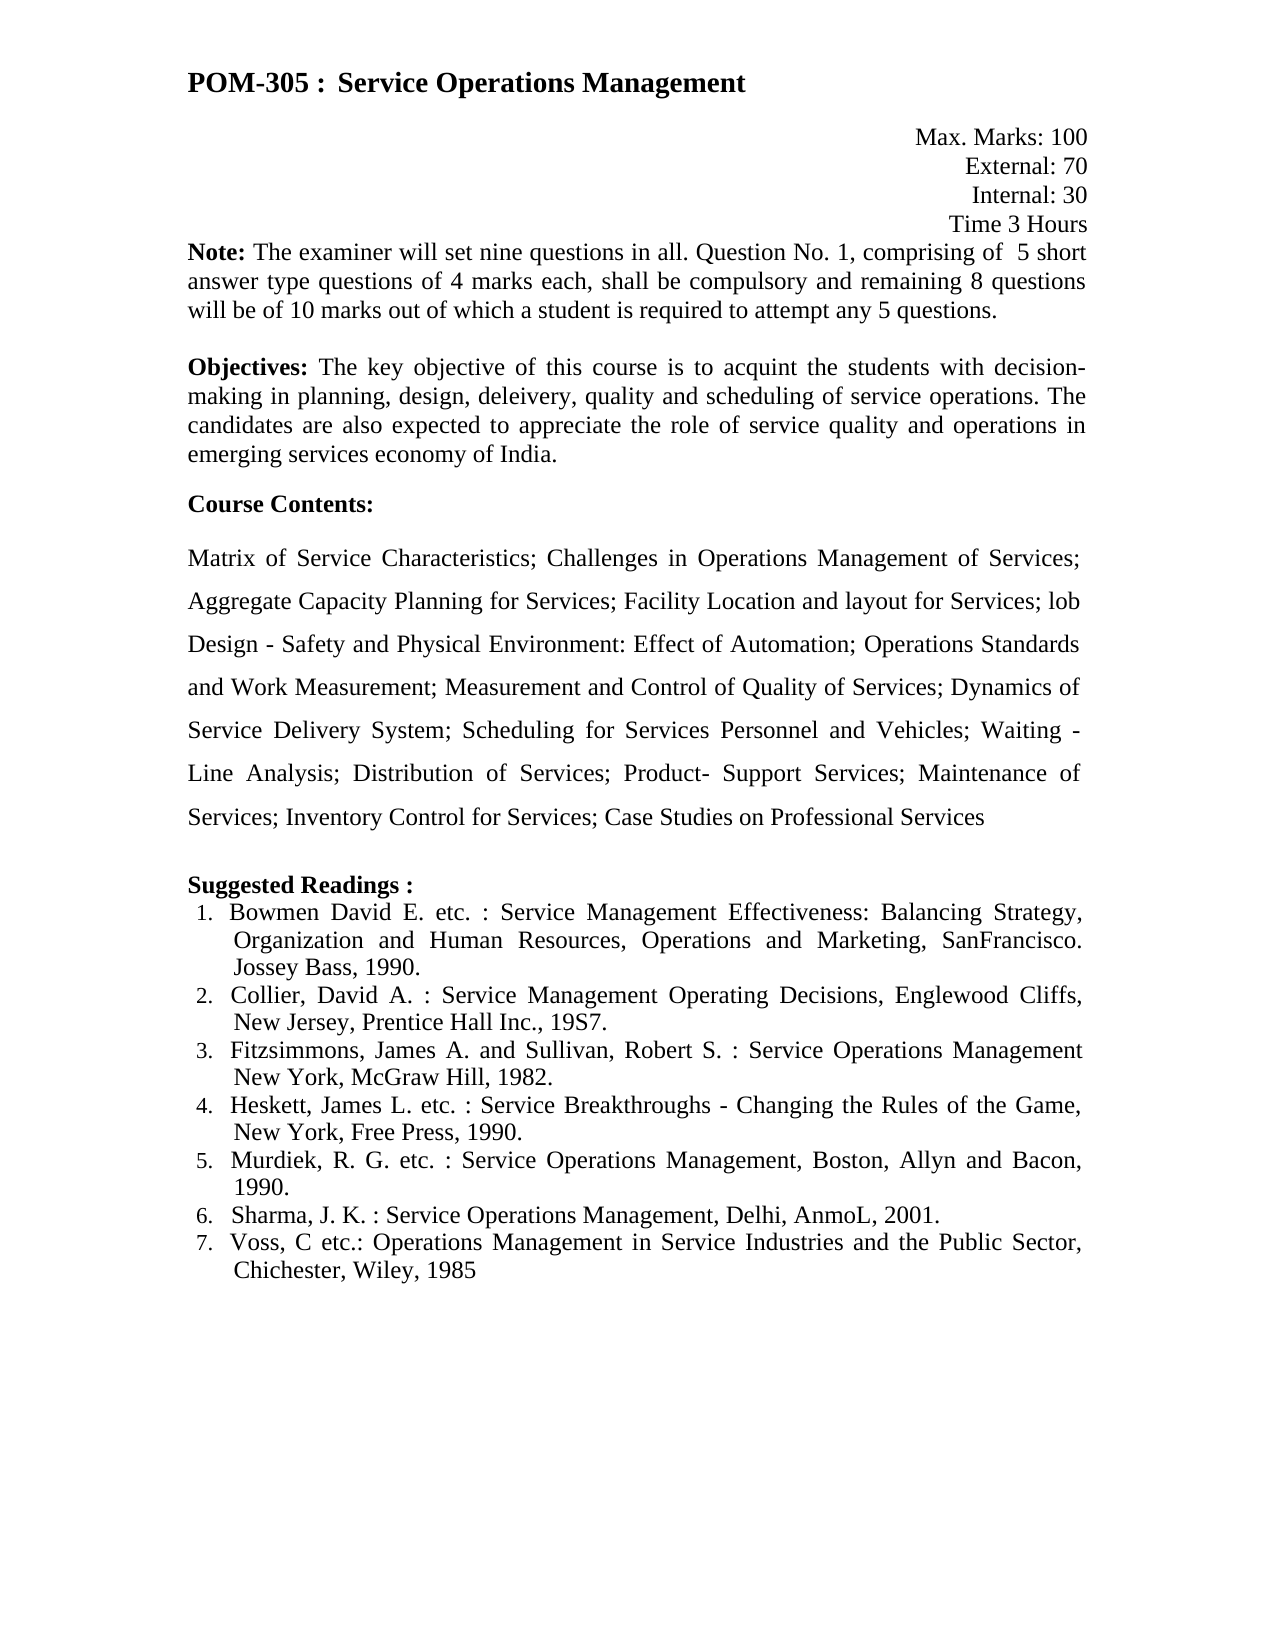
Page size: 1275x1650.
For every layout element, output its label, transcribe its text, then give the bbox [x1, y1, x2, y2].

text Matrix of Service Characteristics; Challenges in Operations Management of Services; Aggregate Capacity Planning for Services; Facility Location and layout for Services; lob Design - Safety and Physical Environment: Effect of Automation; Operations Standards and Work Measurement; Measurement and Control of Quality of Services; Dynamics of Service Delivery System; Scheduling for Services Personnel and Vehicles; Waiting - Line Analysis; Distribution of Services; Product- Support Services; Maintenance of Services; Inventory Control for Services; Case Studies on Professional Services [187, 543, 1081, 830]
list Voss, C etc.: Operations Management in Service Industries and the Public Sector, Chichester, Wiley, 1985 [196, 1228, 1083, 1283]
text Objectives: The key objective of this course is to acquint the students with decision-making in planning, design, deleivery, quality and scheduling of service operations. The candidates are also expected to appreciate the role of service quality and operations in emerging services economy of India. [187, 352, 1087, 467]
subtitle Suggested Readings : [187, 870, 1087, 898]
list Fitzsimmons, James A. and Sullivan, Robert S. : Service Operations Management New York, McGraw Hill, 1982. [196, 1036, 1083, 1091]
text Internal: 30 [187, 180, 1087, 209]
list Murdiek, R. G. etc. : Service Operations Management, Boston, Allyn and Bacon, 1990. [196, 1146, 1083, 1201]
text External: 70 [187, 151, 1087, 180]
text POM-305 : Service Operations Management [187, 72, 1087, 97]
list Heskett, James L. etc. : Service Breakthroughs - Changing the Rules of the Game, New York, Free Press, 1990. [196, 1091, 1083, 1146]
list Sharma, J. K. : Service Operations Management, Delhi, AnmoL, 2001. [196, 1201, 1083, 1228]
text Note: The examiner will set nine questions in all. Question No. 1, comprising of 5 short answer type questions of 4 marks each, shall be compulsory and remaining 8 questions will be of 10 marks out of which a student is required to attempt any 5 questions. [187, 237, 1087, 324]
text Course Contents: [187, 492, 1087, 518]
list Collier, David A. : Service Management Operating Decisions, Englewood Cliffs, New Jersey, Prentice Hall Inc., 19S7. [196, 981, 1083, 1036]
text Time 3 Hours [187, 209, 1087, 237]
text Max. Marks: 100 [187, 122, 1087, 151]
list Bowmen David E. etc. : Service Management Effectiveness: Balancing Strategy, Organization and Human Resources, Operations and Marketing, SanFrancisco. Jossey Bass, 1990. [196, 898, 1083, 981]
